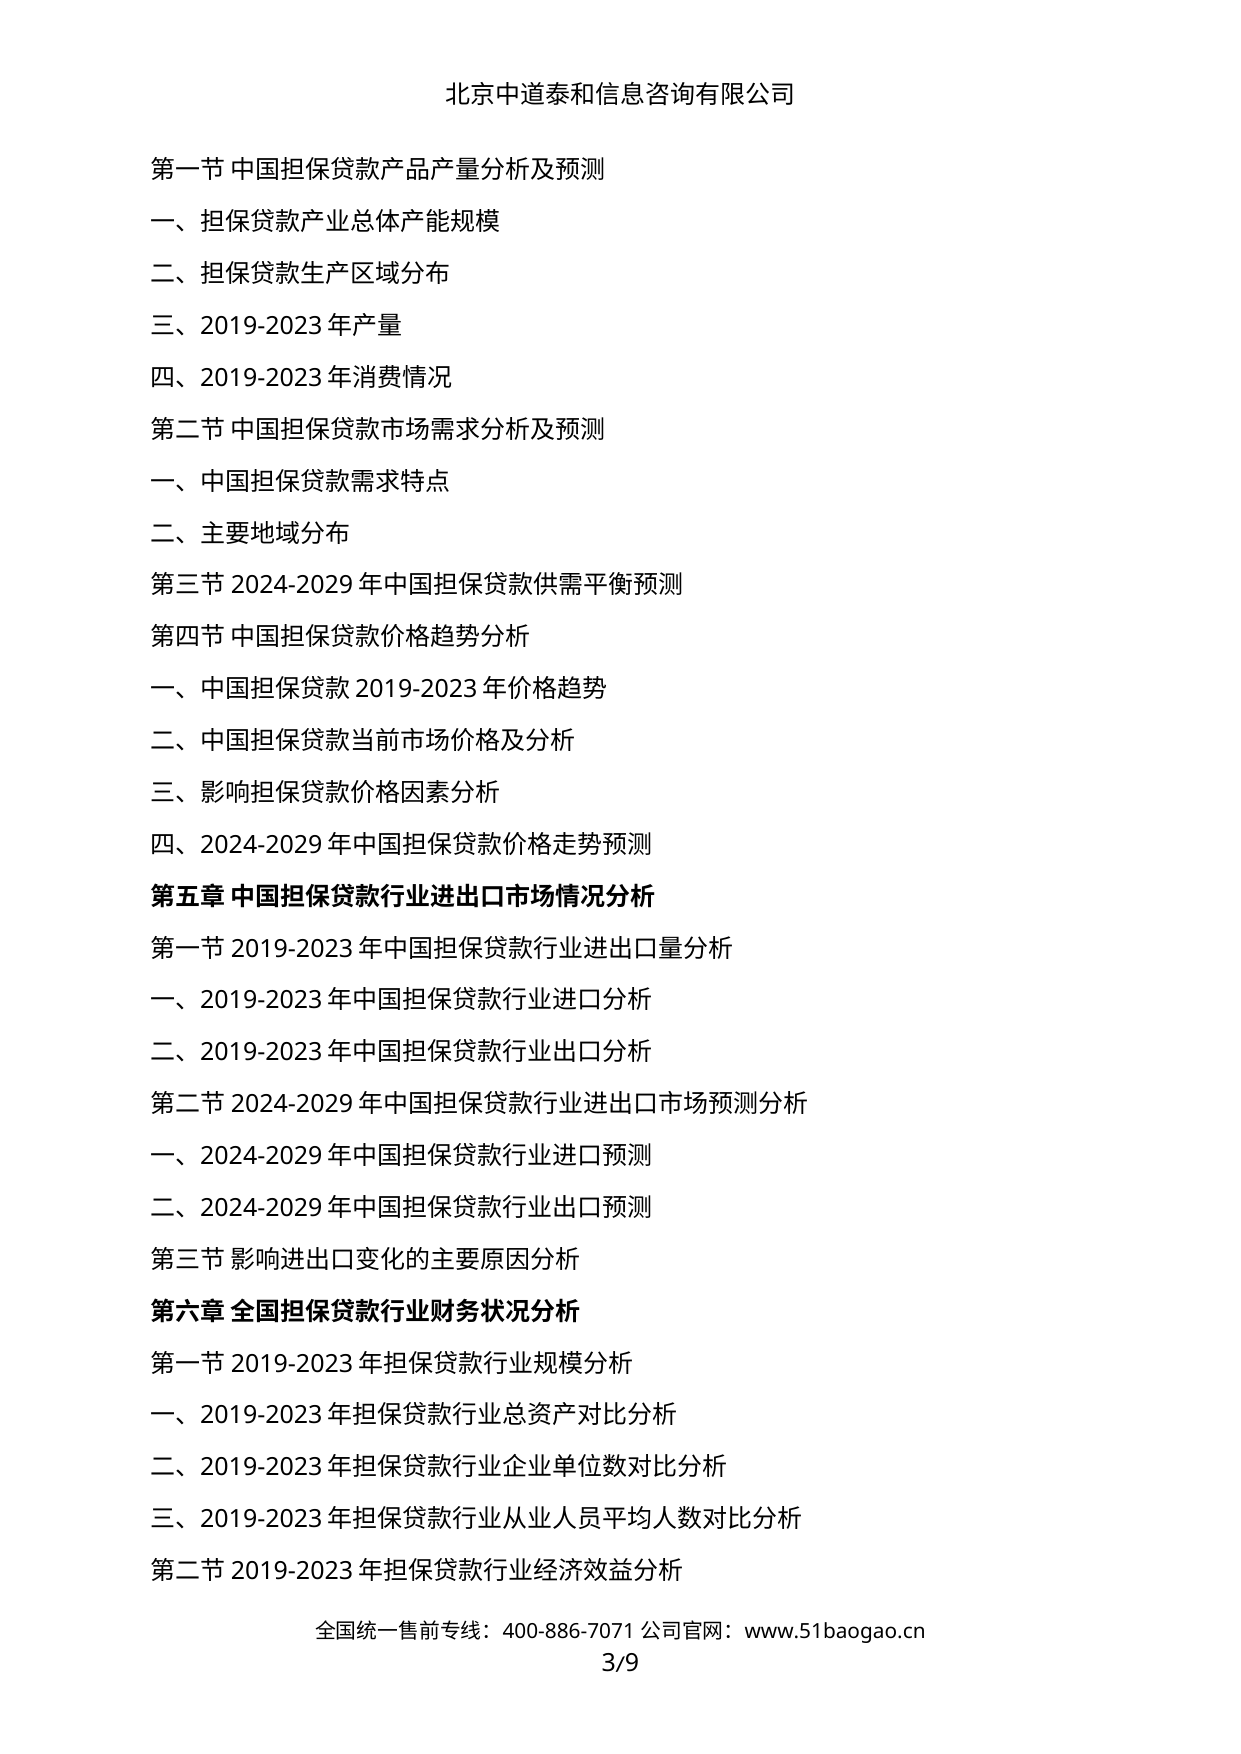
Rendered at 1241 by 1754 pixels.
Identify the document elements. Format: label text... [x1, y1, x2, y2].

text 四、2019-2023年消费情况 [150, 357, 1090, 394]
text 一、担保贷款产业总体产能规模 [150, 202, 1090, 238]
text 三、影响担保贷款价格因素分析 [150, 772, 1090, 809]
text 二、2019-2023年担保贷款行业企业单位数对比分析 [150, 1447, 1090, 1483]
text 三、2019-2023年担保贷款行业从业人员平均人数对比分析 [150, 1499, 1090, 1535]
text 第六章 全国担保贷款行业财务状况分析 [150, 1291, 1090, 1327]
text 第一节 2019-2023年中国担保贷款行业进出口量分析 [150, 928, 1090, 964]
text 三、2019-2023年产量 [150, 306, 1090, 342]
text 第二节 中国担保贷款市场需求分析及预测 [150, 409, 1090, 446]
text 一、2019-2023年中国担保贷款行业进口分析 [150, 980, 1090, 1016]
text 一、中国担保贷款2019-2023年价格趋势 [150, 669, 1090, 705]
text 第一节 中国担保贷款产品产量分析及预测 [150, 150, 1090, 186]
text 二、中国担保贷款当前市场价格及分析 [150, 721, 1090, 757]
text 第一节 2019-2023年担保贷款行业规模分析 [150, 1343, 1090, 1379]
text 二、主要地域分布 [150, 513, 1090, 549]
text 二、2019-2023年中国担保贷款行业出口分析 [150, 1032, 1090, 1068]
text 一、2024-2029年中国担保贷款行业进口预测 [150, 1136, 1090, 1172]
text 四、2024-2029年中国担保贷款价格走势预测 [150, 824, 1090, 861]
text 第三节 2024-2029年中国担保贷款供需平衡预测 [150, 565, 1090, 601]
text 二、担保贷款生产区域分布 [150, 254, 1090, 290]
text 二、2024-2029年中国担保贷款行业出口预测 [150, 1187, 1090, 1224]
text 第三节 影响进出口变化的主要原因分析 [150, 1239, 1090, 1276]
text 第五章 中国担保贷款行业进出口市场情况分析 [150, 876, 1090, 912]
text 一、中国担保贷款需求特点 [150, 461, 1090, 497]
text 一、2019-2023年担保贷款行业总资产对比分析 [150, 1395, 1090, 1431]
text 第四节 中国担保贷款价格趋势分析 [150, 617, 1090, 653]
text 第二节 2024-2029年中国担保贷款行业进出口市场预测分析 [150, 1084, 1090, 1120]
text 第二节 2019-2023年担保贷款行业经济效益分析 [150, 1551, 1090, 1587]
